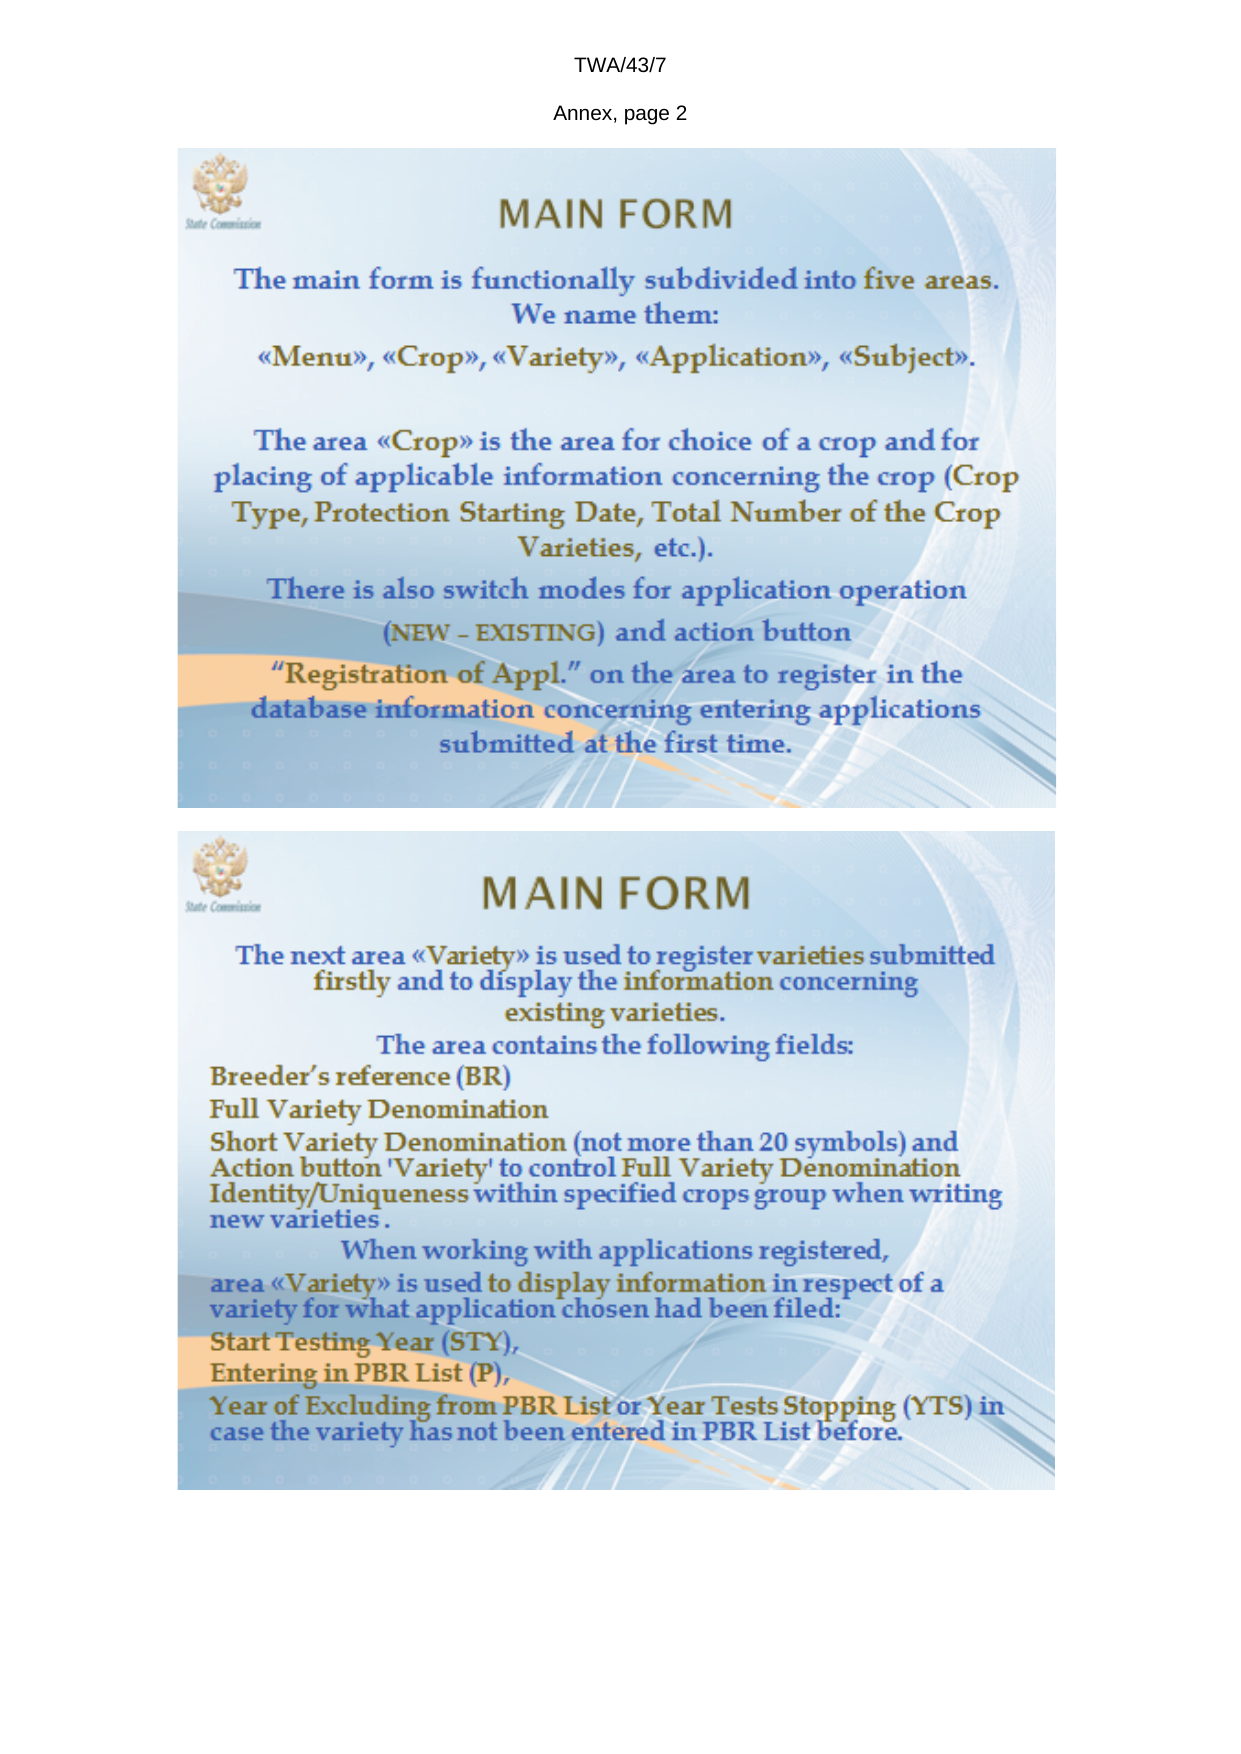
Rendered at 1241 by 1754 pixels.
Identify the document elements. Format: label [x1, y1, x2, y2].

picture [177, 148, 1057, 808]
picture [177, 831, 1055, 1490]
